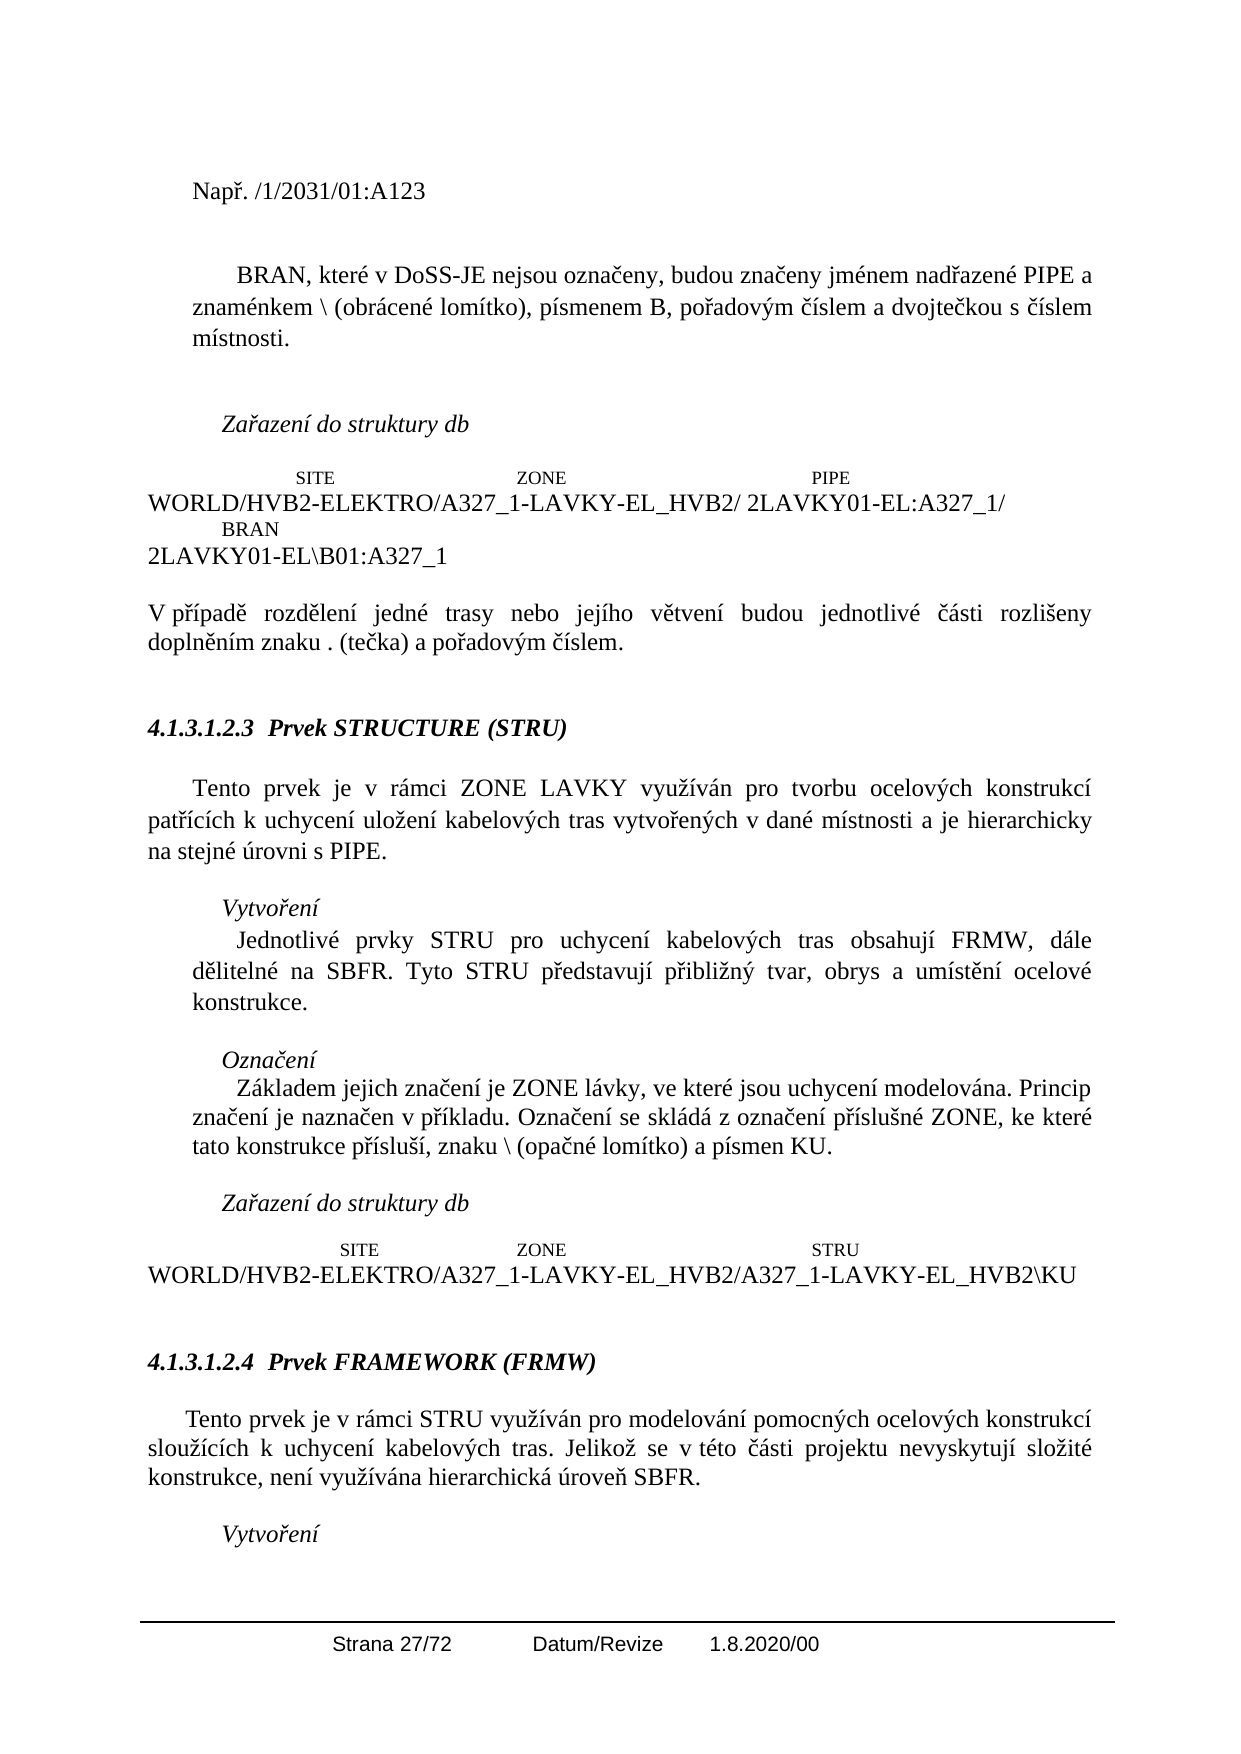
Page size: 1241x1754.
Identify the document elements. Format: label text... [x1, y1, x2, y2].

text 2LAVKY01-EL\B01:A327_1 [148, 541, 1093, 570]
list Tento prvek je v rámci ZONE LAVKY využíván pro tvorbu ocelových konstrukcí patřících k uchycení uložení kabelových tras vytvořených v dané místnosti a je hierarchicky na stejné úrovni s PIPE. [148, 771, 1093, 865]
text World/HVB2-ELEKTRO/A327_1-LAVKY-EL_HVB2/ 2LAVKY01-EL:A327_1/ [148, 488, 1093, 517]
text bran [148, 517, 1093, 541]
list Vytvoření [148, 893, 1093, 922]
list Jednotlivé prvky STRU pro uchycení kabelových tras obsahují FRMW, dále dělitelné na SBFR. Tyto STRU představují přibližný tvar, obrys a umístění ocelové konstrukce. [192, 922, 1093, 1016]
list Zařazení do struktury db [148, 409, 1093, 438]
text V případě rozdělení jedné trasy nebo jejího větvení budou jednotlivé části rozlišeny doplněním znaku . (tečka) a pořadovým číslem. [148, 598, 1093, 656]
text Např. /1/2031/01:A123 [192, 176, 1093, 205]
list BRAN, které v DoSS-JE nejsou označeny, budou značeny jménem nadřazené PIPE a znaménkem \ (obrácené lomítko), písmenem B, pořadovým číslem a dvojtečkou s číslem místnosti. [192, 258, 1093, 352]
list Zařazení do struktury db [148, 1188, 1093, 1217]
text World/HVB2-ELEKTRO/A327_1-LAVKY-EL_HVB2/A327_1-LAVKY-EL_HVB2\KU [148, 1260, 1093, 1289]
text Základem jejich značení je ZONE lávky, ve které jsou uchycení modelována. Princip značení je naznačen v příkladu. Označení se skládá z označení příslušné ZONE, ke které tato konstrukce přísluší, znaku \ (opačné lomítko) a písmen KU. [192, 1073, 1093, 1160]
subtitle Prvek STRUCTURE (STRU) [148, 713, 1093, 742]
list Vytvoření [148, 1519, 1093, 1548]
text Site zone PIPE [295, 467, 1093, 488]
text Tento prvek je v rámci STRU využíván pro modelování pomocných ocelových konstrukcí sloužících k uchycení kabelových tras. Jelikož se v této části projektu nevyskytují složité konstrukce, není využívána hierarchická úroveň SBFR. [148, 1404, 1093, 1490]
subtitle Prvek FRAMEWORK (FRMW) [148, 1347, 1093, 1375]
text Site zone STRU [295, 1239, 1093, 1260]
list Označení [148, 1045, 1093, 1073]
